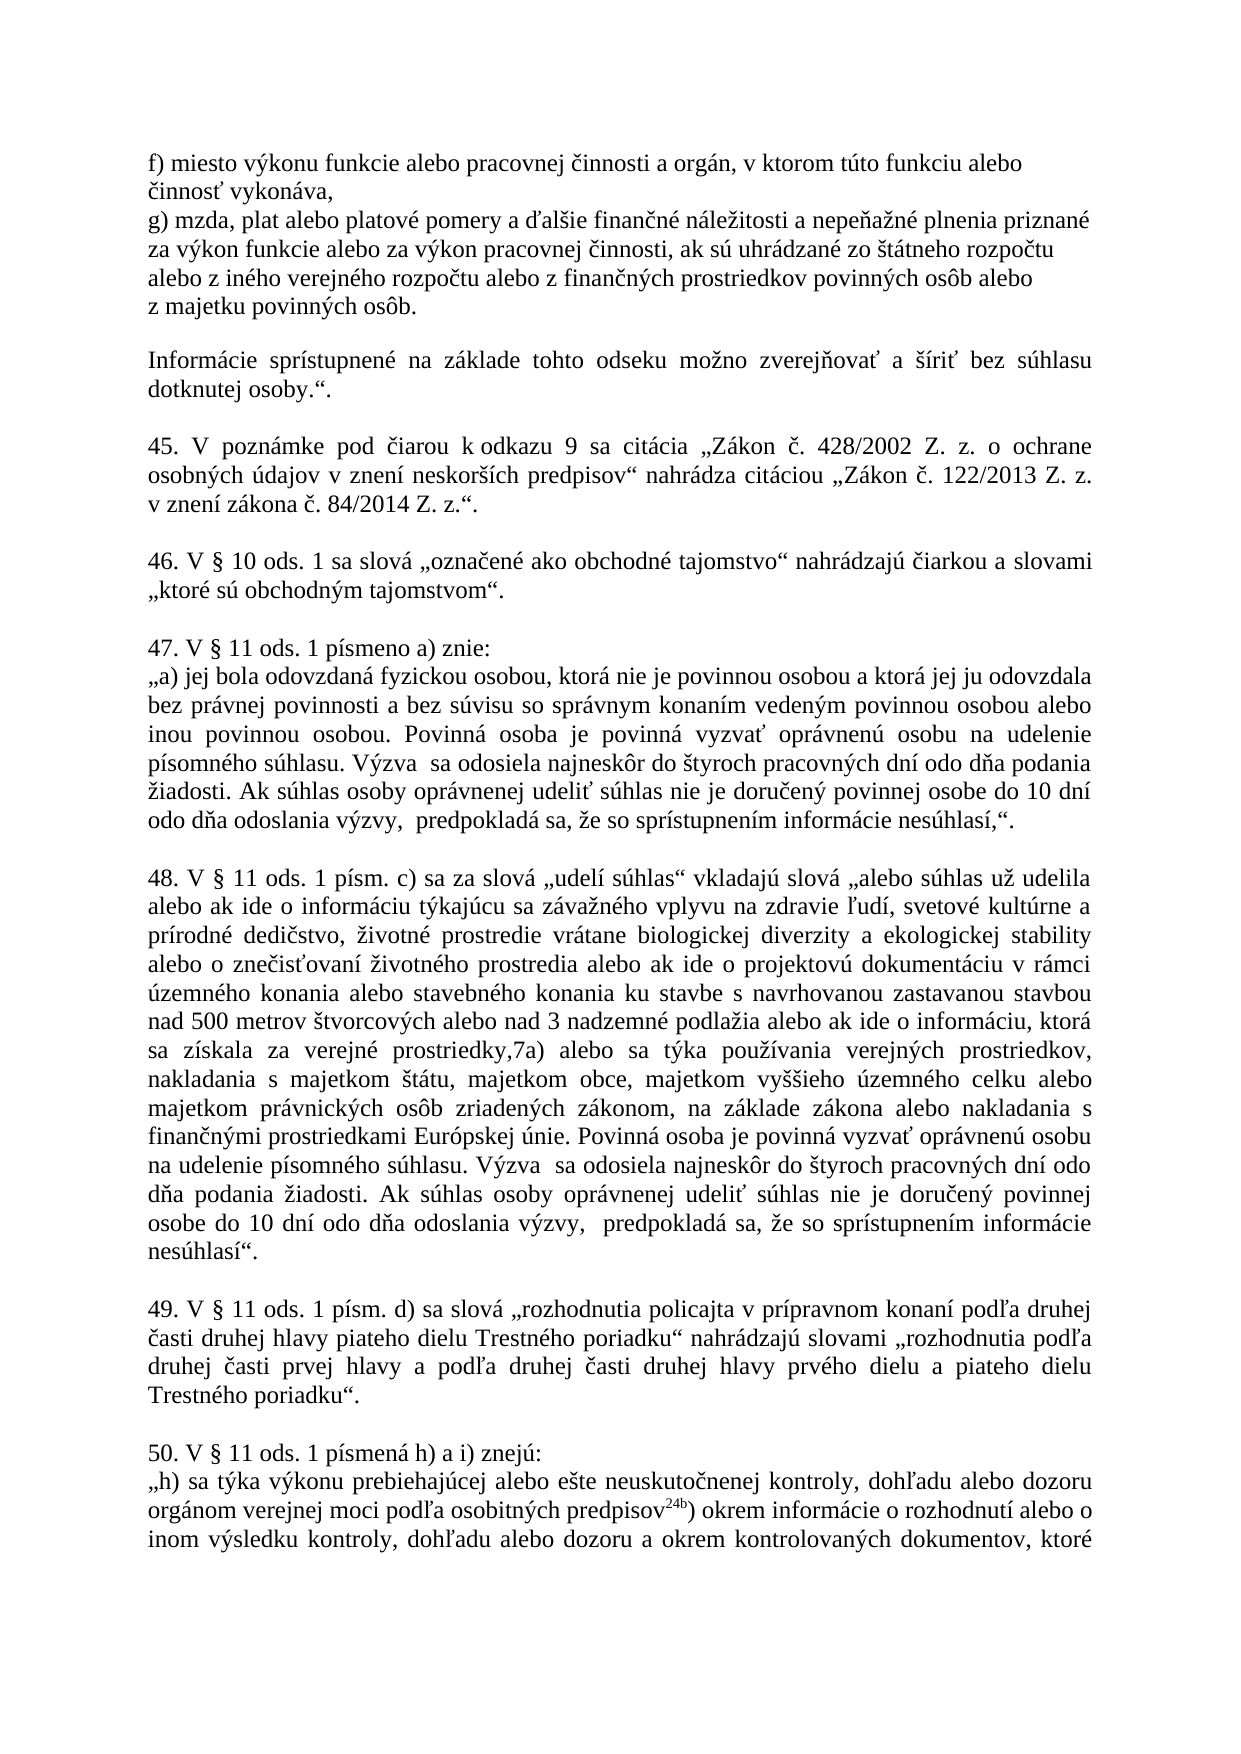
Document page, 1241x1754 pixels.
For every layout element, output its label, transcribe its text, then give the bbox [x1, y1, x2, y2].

text Informácie sprístupnené na základe tohto odseku možno zverejňovať a šíriť bez súhlasu dotknutej osoby.“. [148, 345, 1093, 403]
text 49. V § 11 ods. 1 písm. d) sa slová „rozhodnutia policajta v prípravnom konaní podľa druhej časti druhej hlavy piateho dielu Trestného poriadku“ nahrádzajú slovami „rozhodnutia podľa druhej časti prvej hlavy a podľa druhej časti druhej hlavy prvého dielu a piateho dielu Trestného poriadku“. [148, 1294, 1093, 1409]
text 46. V § 10 ods. 1 sa slová „označené ako obchodné tajomstvo“ nahrádzajú čiarkou a slovami „ktoré sú obchodným tajomstvom“. [148, 546, 1093, 604]
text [148, 1466, 1093, 1553]
text 50. V § 11 ods. 1 písmená h) a i) znejú: [148, 1438, 1093, 1466]
text 48. V § 11 ods. 1 písm. c) sa za slová „udelí súhlas“ vkladajú slová „alebo súhlas už udelila alebo ak ide o informáciu týkajúcu sa závažného vplyvu na zdravie ľudí, svetové kultúrne a prírodné dedičstvo, životné prostredie vrátane biologickej diverzity a ekologickej stability alebo o znečisťovaní životného prostredia alebo ak ide o projektovú dokumentáciu v rámci územného konania alebo stavebného konania ku stavbe s navrhovanou zastavanou stavbou nad 500 metrov štvorcových alebo nad 3 nadzemné podlažia alebo ak ide o informáciu, ktorá sa získala za verejné prostriedky,7a) alebo sa týka používania verejných prostriedkov, nakladania s majetkom štátu, majetkom obce, majetkom vyššieho územného celku alebo majetkom právnických osôb zriadených zákonom, na základe zákona alebo nakladania s finančnými prostriedkami Európskej únie. Povinná osoba je povinná vyzvať oprávnenú osobu na udelenie písomného súhlasu. Výzva sa odosiela najneskôr do štyroch pracovných dní odo dňa podania žiadosti. Ak súhlas osoby oprávnenej udeliť súhlas nie je doručený povinnej osobe do 10 dní odo dňa odoslania výzvy, predpokladá sa, že so sprístupnením informácie nesúhlasí“. [148, 863, 1093, 1265]
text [148, 148, 1093, 320]
text „a) jej bola odovzdaná fyzickou osobou, ktorá nie je povinnou osobou a ktorá jej ju odovzdala bez právnej povinnosti a bez súvisu so správnym konaním vedeným povinnou osobou alebo inou povinnou osobou. Povinná osoba je povinná vyzvať oprávnenú osobu na udelenie písomného súhlasu. Výzva sa odosiela najneskôr do štyroch pracovných dní odo dňa podania žiadosti. Ak súhlas osoby oprávnenej udeliť súhlas nie je doručený povinnej osobe do 10 dní odo dňa odoslania výzvy, predpokladá sa, že so sprístupnením informácie nesúhlasí,“. [148, 661, 1093, 834]
text 47. V § 11 ods. 1 písmeno a) znie: [148, 633, 1093, 661]
text 45. V poznámke pod čiarou k odkazu 9 sa citácia „Zákon č. 428/2002 Z. z. o ochrane osobných údajov v znení neskorších predpisov“ nahrádza citáciou „Zákon č. 122/2013 Z. z. v znení zákona č. 84/2014 Z. z.“. [148, 431, 1093, 518]
